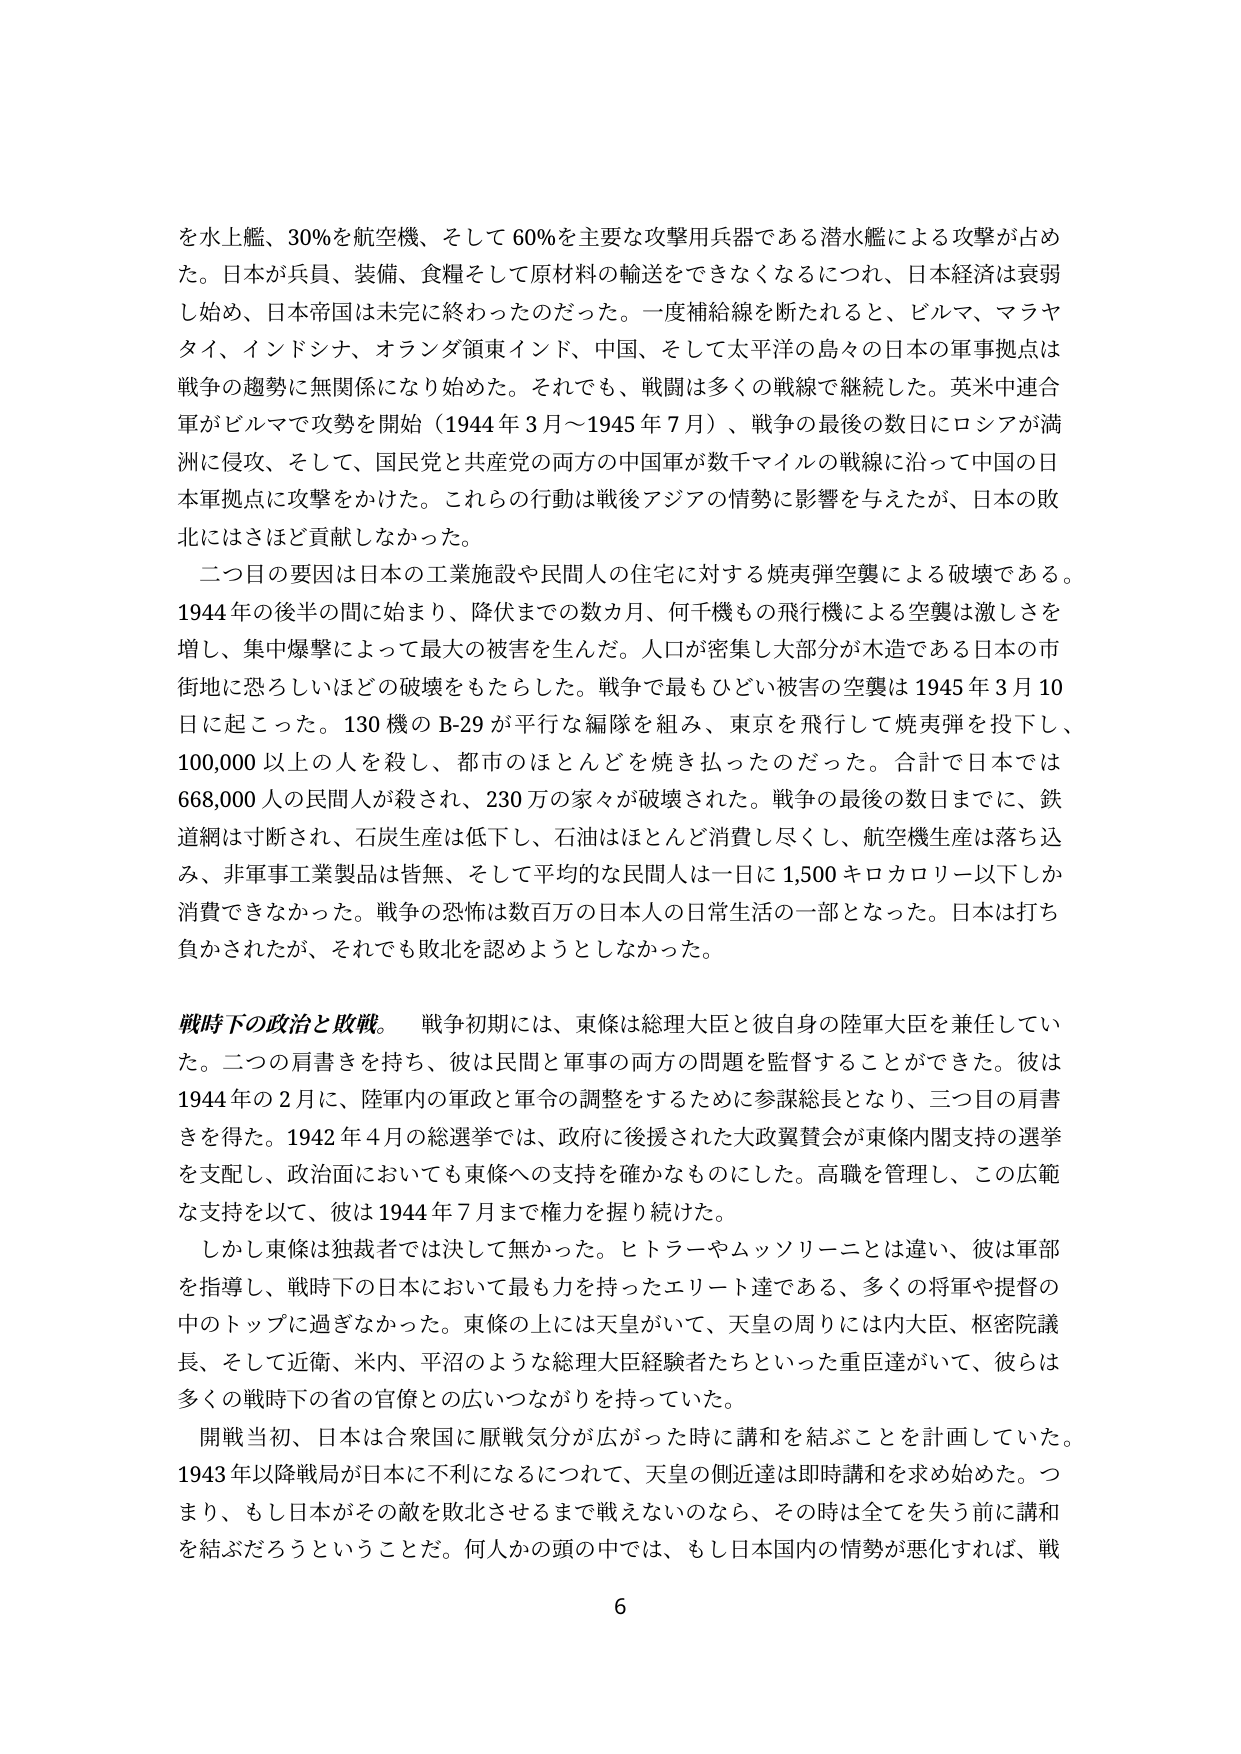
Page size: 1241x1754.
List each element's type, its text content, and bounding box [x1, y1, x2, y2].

text しかし東條は独裁者では決して無かった。ヒトラーやムッソリーニとは違い、彼は軍部を指導し、戦時下の日本において最も力を持ったエリート達である、多くの将軍や提督の中のトップに過ぎなかった。東條の上には天皇がいて、天皇の周りには内大臣、枢密院議長、そして近衛、米内、平沼のような総理大臣経験者たちといった重臣達がいて、彼らは多くの戦時下の省の官僚との広いつながりを持っていた。 [177, 1229, 1063, 1417]
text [177, 217, 1063, 554]
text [177, 1417, 1063, 1567]
text 二つ目の要因は日本の工業施設や民間人の住宅に対する焼夷弾空襲による破壊である。1944年の後半の間に始まり、降伏までの数カ月、何千機もの飛行機による空襲は激しさを増し、集中爆撃によって最大の被害を生んだ。人口が密集し大部分が木造である日本の市街地に恐ろしいほどの破壊をもたらした。戦争で最もひどい被害の空襲は1945年3月10日に起こった。130機のB-29が平行な編隊を組み、東京を飛行して焼夷弾を投下し、100,000以上の人を殺し、都市のほとんどを焼き払ったのだった。合計で日本では668,000人の民間人が殺され、230万の家々が破壊された。戦争の最後の数日までに、鉄道網は寸断され、石炭生産は低下し、石油はほとんど消費し尽くし、航空機生産は落ち込み、非軍事工業製品は皆無、そして平均的な民間人は一日に1,500キロカロリー以下しか消費できなかった。戦争の恐怖は数百万の日本人の日常生活の一部となった。日本は打ち負かされたが、それでも敗北を認めようとしなかった。 [177, 554, 1063, 967]
text 戦時下の政治と敗戦。 戦争初期には、東條は総理大臣と彼自身の陸軍大臣を兼任していた。二つの肩書きを持ち、彼は民間と軍事の両方の問題を監督することができた。彼は1944年の2月に、陸軍内の軍政と軍令の調整をするために参謀総長となり、三つ目の肩書きを得た。1942年４月の総選挙では、政府に後援された大政翼賛会が東條内閣支持の選挙を支配し、政治面においても東條への支持を確かなものにした。高職を管理し、この広範な支持を以て、彼は1944年７月まで権力を握り続けた。 [177, 1004, 1063, 1229]
